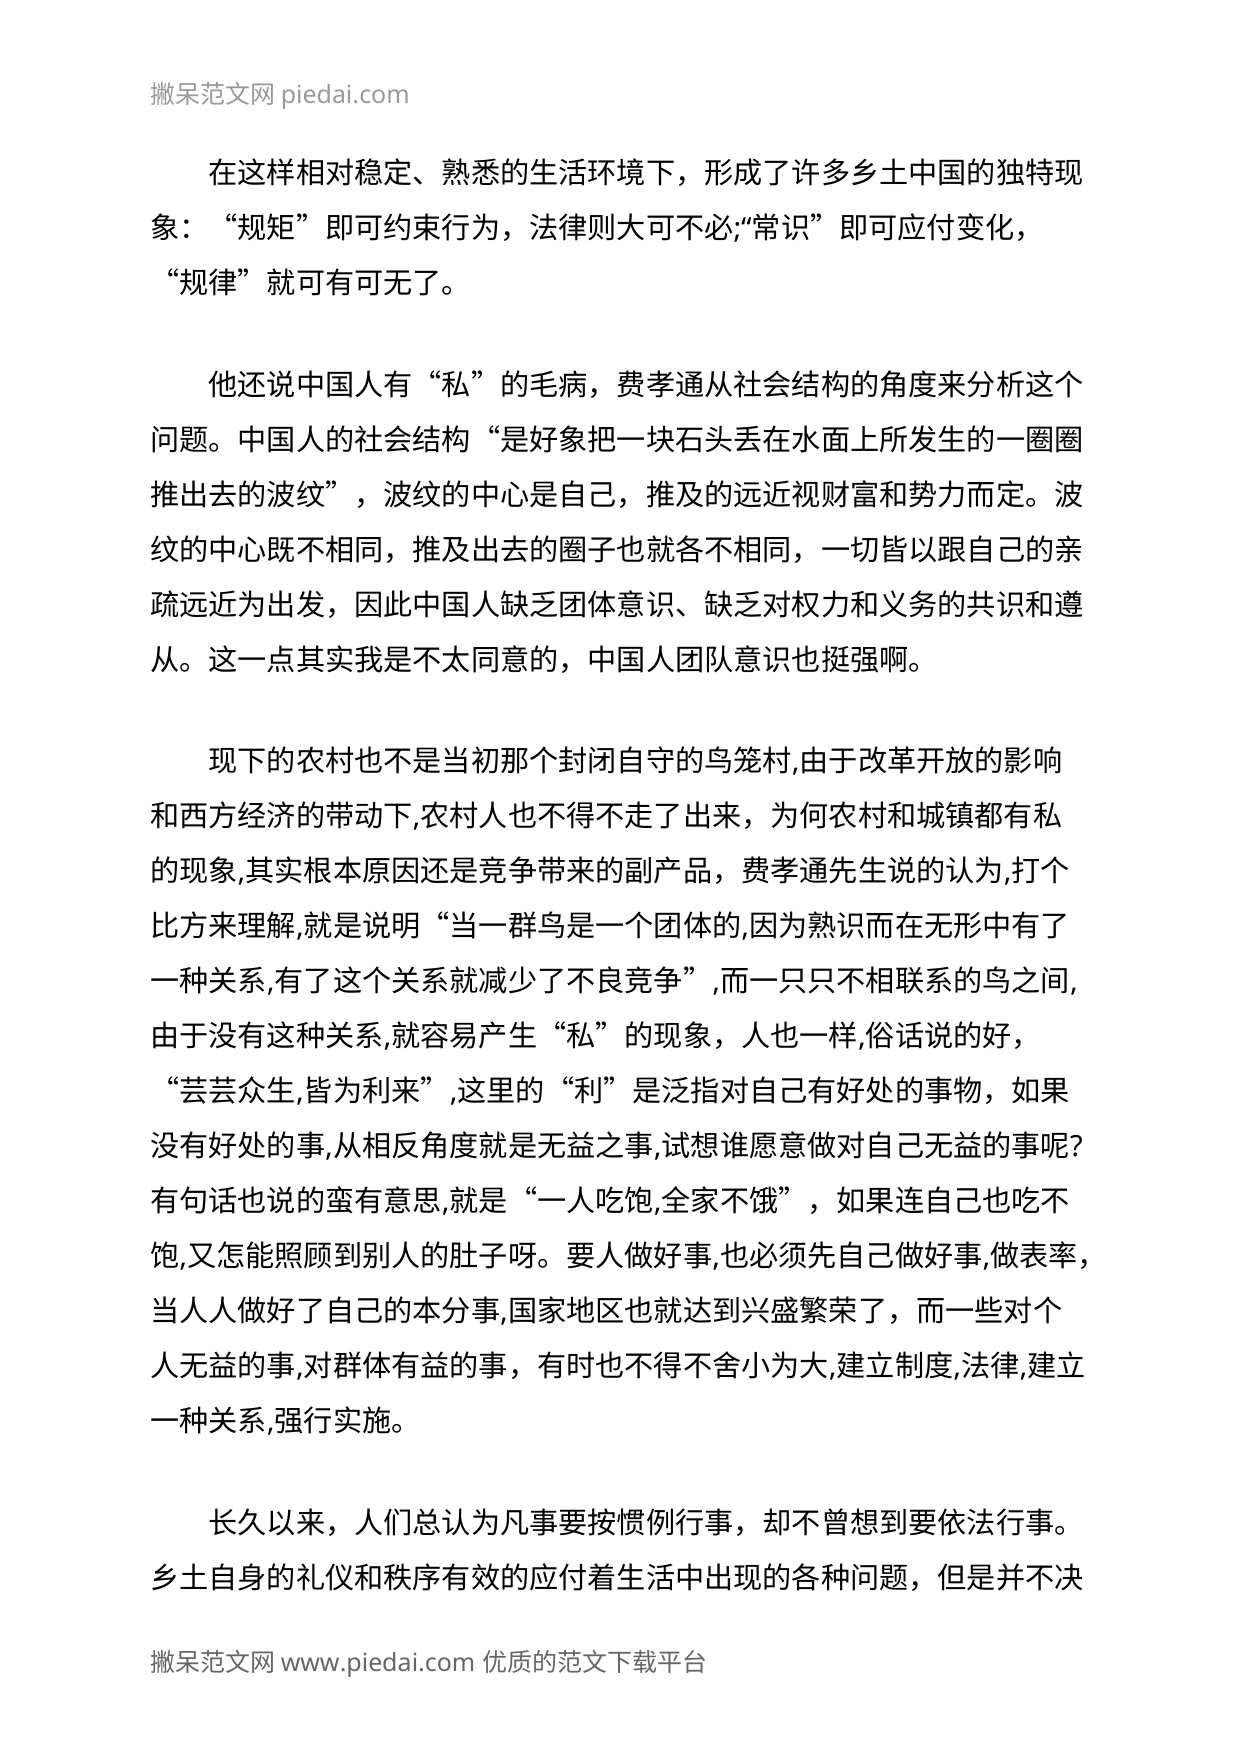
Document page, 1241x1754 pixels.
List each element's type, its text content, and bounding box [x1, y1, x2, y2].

text 他还说中国人有“私”的毛病，费孝通从社会结构的角度来分析这个问题。中国人的社会结构“是好象把一块石头丢在水面上所发生的一圈圈推出去的波纹”，波纹的中心是自己，推及的远近视财富和势力而定。波纹的中心既不相同，推及出去的圈子也就各不相同，一切皆以跟自己的亲疏远近为出发，因此中国人缺乏团体意识、缺乏对权力和义务的共识和遵从。这一点其实我是不太同意的，中国人团队意识也挺强啊。 [150, 362, 1090, 678]
text 在这样相对稳定、熟悉的生活环境下，形成了许多乡土中国的独特现象：“规矩”即可约束行为，法律则大可不必;“常识”即可应付变化，“规律”就可有可无了。 [150, 150, 1090, 302]
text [150, 1500, 1090, 1597]
text 现下的农村也不是当初那个封闭自守的鸟笼村,由于改革开放的影响和西方经济的带动下,农村人也不得不走了出来，为何农村和城镇都有私的现象,其实根本原因还是竞争带来的副产品，费孝通先生说的认为,打个比方来理解,就是说明“当一群鸟是一个团体的,因为熟识而在无形中有了一种关系,有了这个关系就减少了不良竞争”,而一只只不相联系的鸟之间,由于没有这种关系,就容易产生“私”的现象，人也一样,俗话说的好，“芸芸众生,皆为利来”,这里的“利”是泛指对自己有好处的事物，如果没有好处的事,从相反角度就是无益之事,试想谁愿意做对自己无益的事呢?有句话也说的蛮有意思,就是“一人吃饱,全家不饿”，如果连自己也吃不饱,又怎能照顾到别人的肚子呀。要人做好事,也必须先自己做好事,做表率，当人人做好了自己的本分事,国家地区也就达到兴盛繁荣了，而一些对个人无益的事,对群体有益的事，有时也不得不舍小为大,建立制度,法律,建立一种关系,强行实施。 [150, 738, 1090, 1440]
